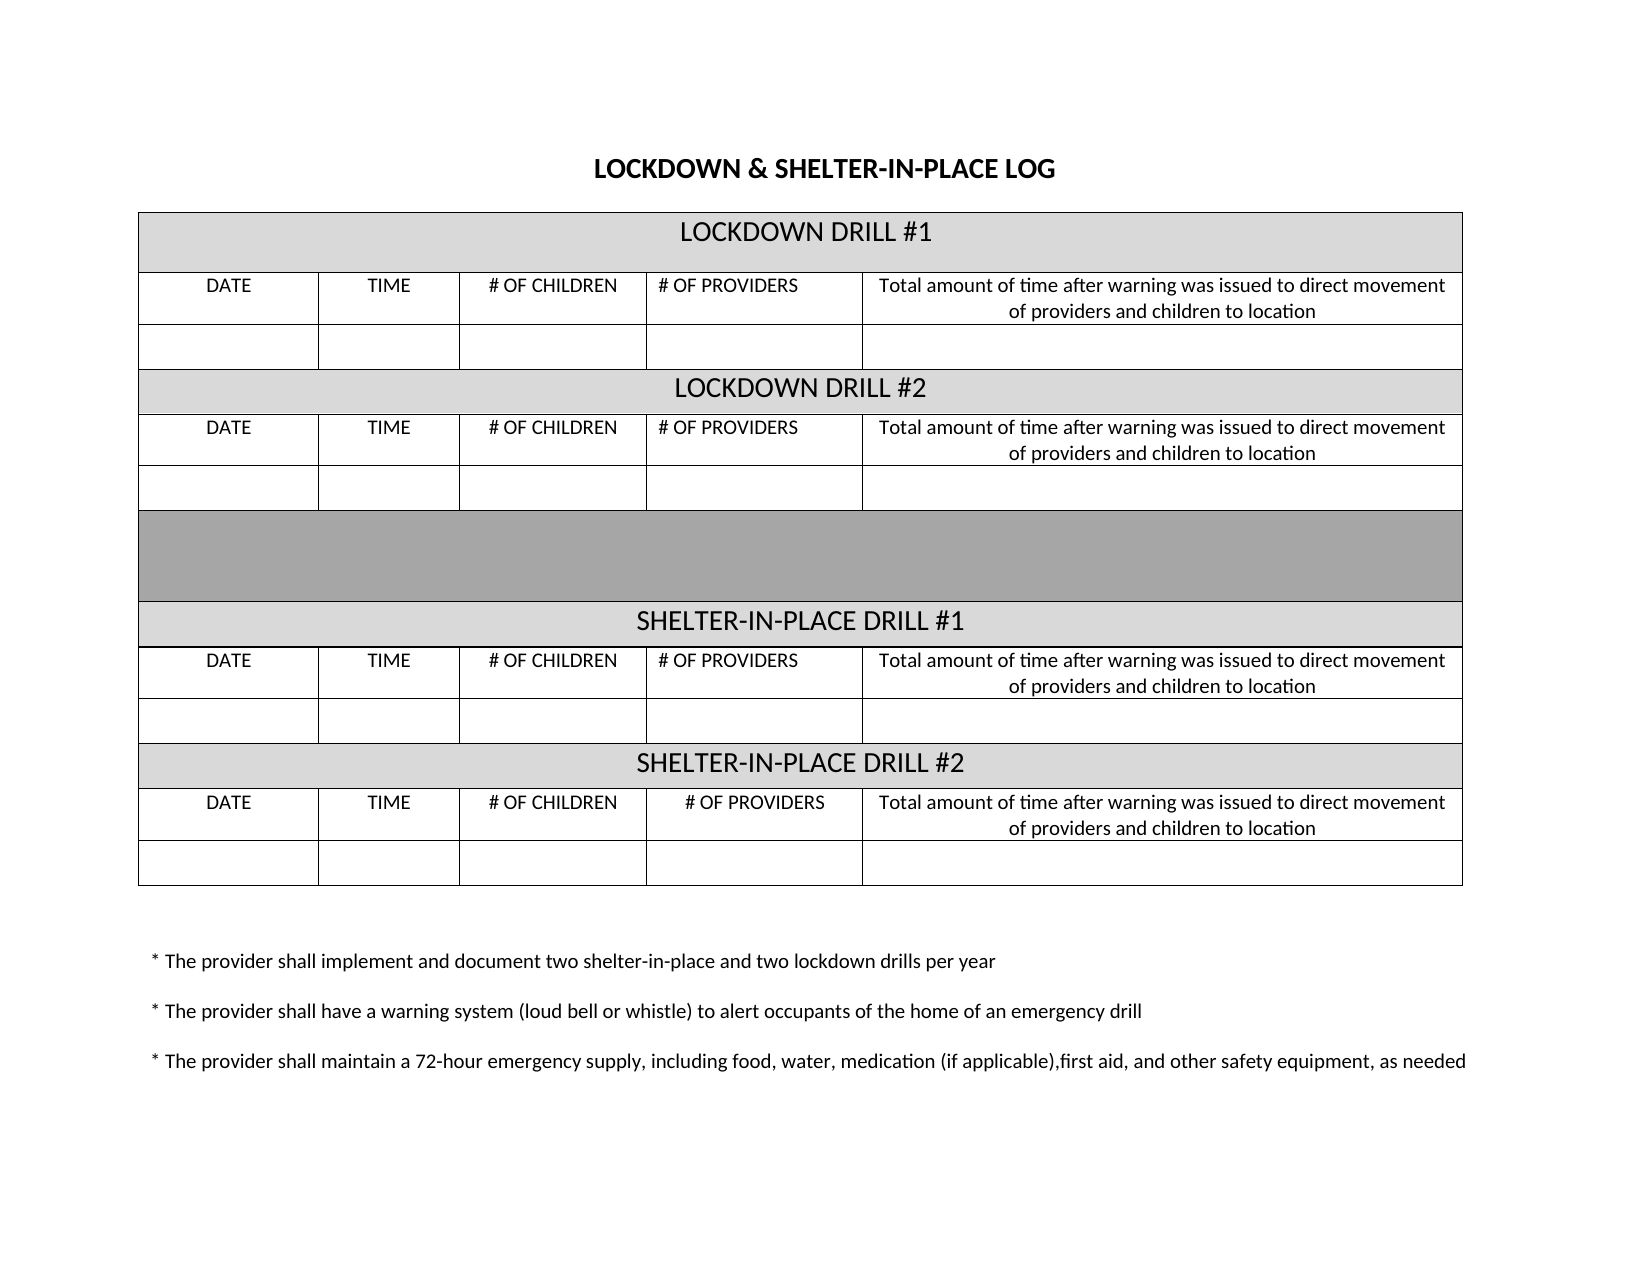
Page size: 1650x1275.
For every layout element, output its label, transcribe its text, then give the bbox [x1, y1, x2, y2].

table_cell [319, 841, 459, 885]
table_cell [139, 466, 318, 510]
table_cell [319, 699, 459, 743]
table_cell TIME [319, 648, 459, 698]
table_cell [647, 466, 862, 510]
table_cell [139, 511, 1462, 601]
table_cell Total amount of time after warning was issued to direct movement of providers and children to location [863, 789, 1462, 840]
table_cell # OF PROVIDERS [647, 648, 862, 698]
table_cell # OF CHILDREN [460, 273, 646, 323]
table_cell [460, 699, 646, 743]
table_cell # OF CHILDREN [460, 415, 646, 465]
table_cell [319, 325, 459, 368]
table_cell TIME [319, 273, 459, 323]
table_header LOCKDOWN DRILL #1 [139, 213, 1462, 272]
table_cell # OF PROVIDERS [647, 415, 862, 465]
text LOCKDOWN & SHELTER-IN-PLACE LOG [150, 150, 1500, 186]
text * The provider shall implement and document two shelter-in-place and two lockdown drills per year [150, 948, 1500, 973]
table_cell [460, 466, 646, 510]
text * The provider shall maintain a 72-hour emergency supply, including food, water, medication (if applicable),first aid, and other safety equipment, as needed [150, 1048, 1500, 1073]
table_cell [460, 325, 646, 368]
table_cell [319, 466, 459, 510]
table_cell [139, 841, 318, 885]
table_cell SHELTER-IN-PLACE DRILL #2 [139, 744, 1462, 788]
table_cell [647, 841, 862, 885]
table_cell # OF PROVIDERS [647, 789, 862, 840]
table_cell LOCKDOWN DRILL #2 [139, 370, 1462, 413]
table_cell DATE [139, 789, 318, 840]
table_cell [863, 466, 1462, 510]
table_cell # OF PROVIDERS [647, 273, 862, 323]
table_cell # OF CHILDREN [460, 789, 646, 840]
table_cell Total amount of time after warning was issued to direct movement of providers and children to location [863, 415, 1462, 465]
table_cell SHELTER-IN-PLACE DRILL #1 [139, 602, 1462, 646]
table_cell [460, 841, 646, 885]
table_cell [863, 841, 1462, 885]
table_cell [647, 325, 862, 368]
table_cell [647, 699, 862, 743]
table_cell [139, 325, 318, 368]
table_cell [139, 699, 318, 743]
text * The provider shall have a warning system (loud bell or whistle) to alert occupants of the home of an emergency drill [150, 998, 1500, 1023]
table_cell TIME [319, 789, 459, 840]
table_cell DATE [139, 415, 318, 465]
table_cell Total amount of time after warning was issued to direct movement of providers and children to location [863, 273, 1462, 323]
table_cell # OF CHILDREN [460, 648, 646, 698]
table_cell [863, 325, 1462, 368]
table_cell Total amount of time after warning was issued to direct movement of providers and children to location [863, 648, 1462, 698]
table_cell TIME [319, 415, 459, 465]
table_cell DATE [139, 648, 318, 698]
table_cell DATE [139, 273, 318, 323]
table_cell [863, 699, 1462, 743]
